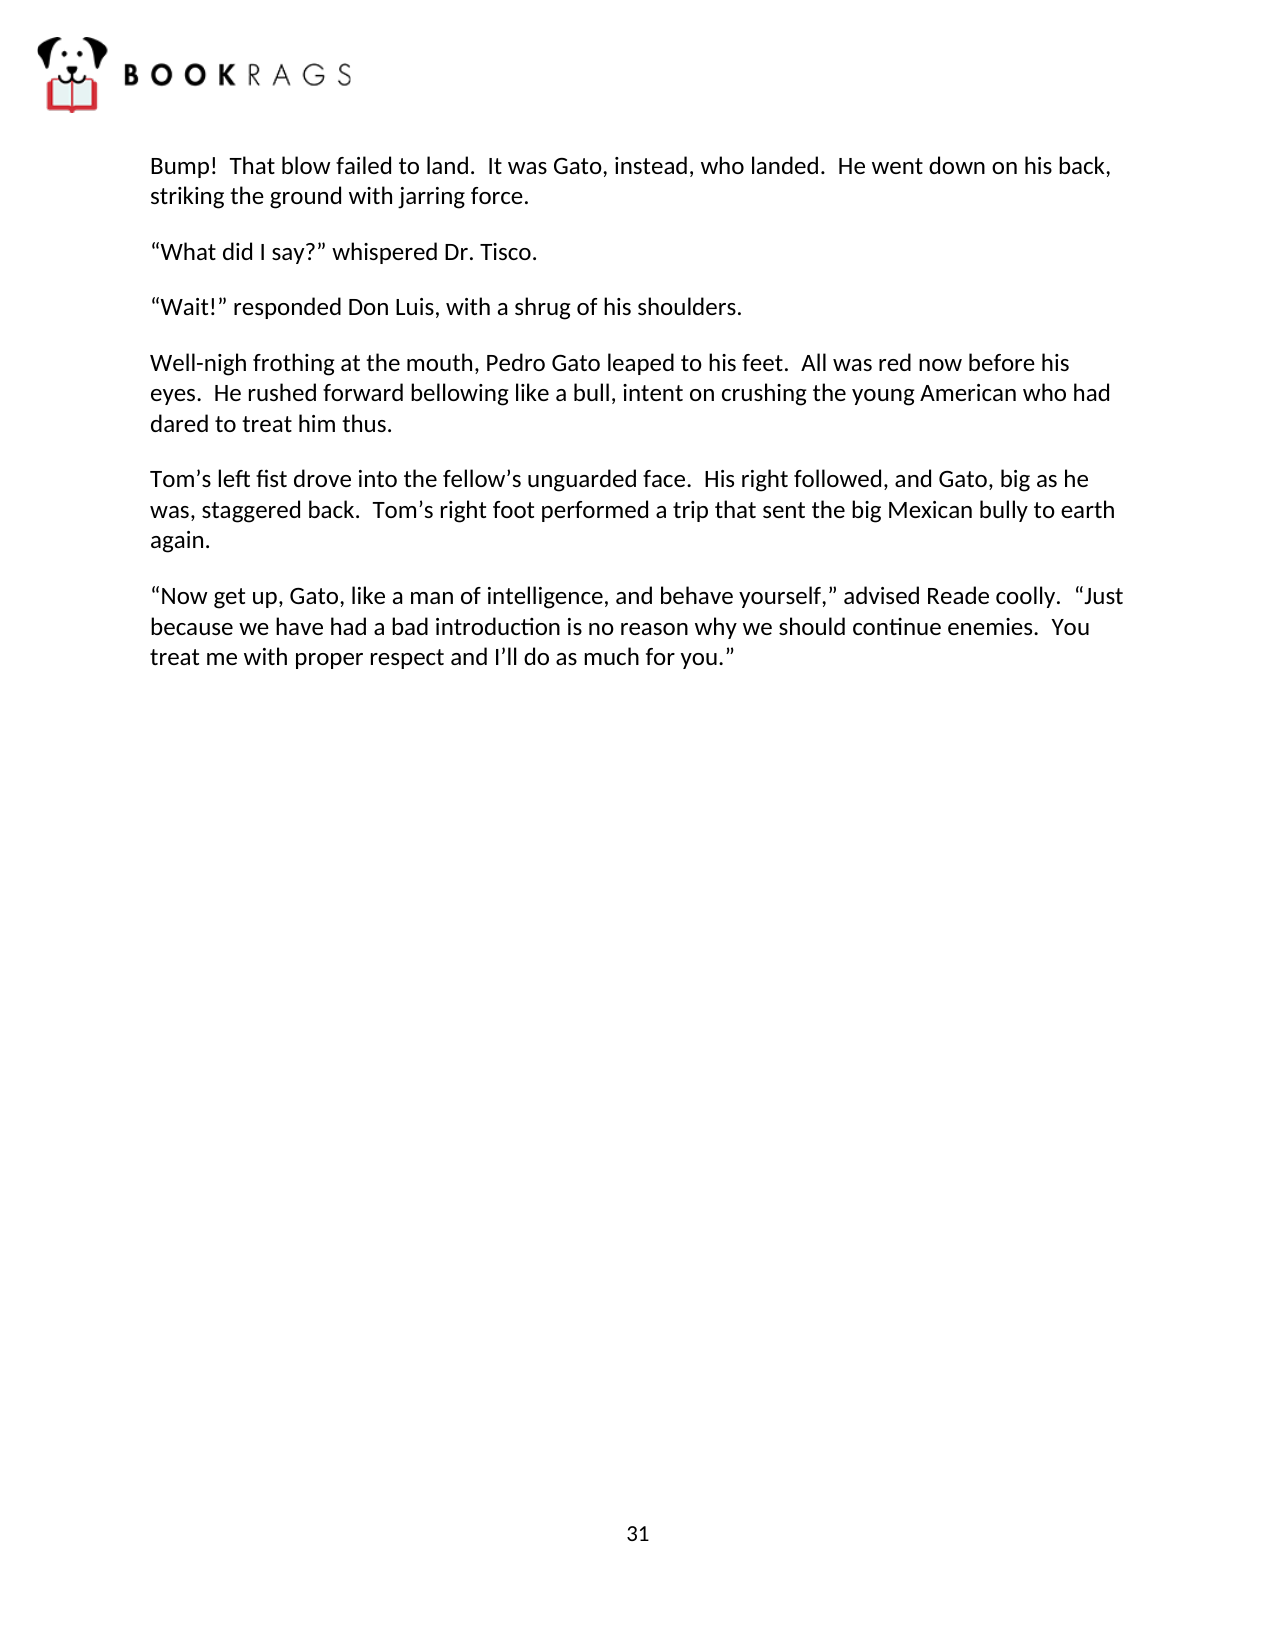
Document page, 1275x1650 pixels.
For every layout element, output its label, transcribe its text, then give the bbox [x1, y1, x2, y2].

text Bump! That blow failed to land. It was Gato, instead, who landed. He went down on his back, striking the ground with jarring force. [150, 150, 1125, 211]
text “What did I say?” whispered Dr. Tisco. [150, 236, 1125, 267]
text “Wait!” responded Don Luis, with a shrug of his shoulders. [150, 292, 1125, 322]
text Well-nigh frothing at the mouth, Pedro Gato leaped to his feet. All was red now before his eyes. He rushed forward bellowing like a bull, intent on crushing the young American who had dared to treat him thus. [150, 347, 1125, 439]
text Tom’s left fist drove into the fellow’s unguarded face. His right followed, and Gato, big as he was, staggered back. Tom’s right foot performed a trip that sent the big Mexican bully to earth again. [150, 464, 1125, 555]
picture [37, 37, 351, 113]
text “Now get up, Gato, like a man of intelligence, and behave yourself,” advised Reade coolly. “Just because we have had a bad introduction is no reason why we should continue enemies. You treat me with proper respect and I’ll do as much for you.” [150, 580, 1125, 672]
